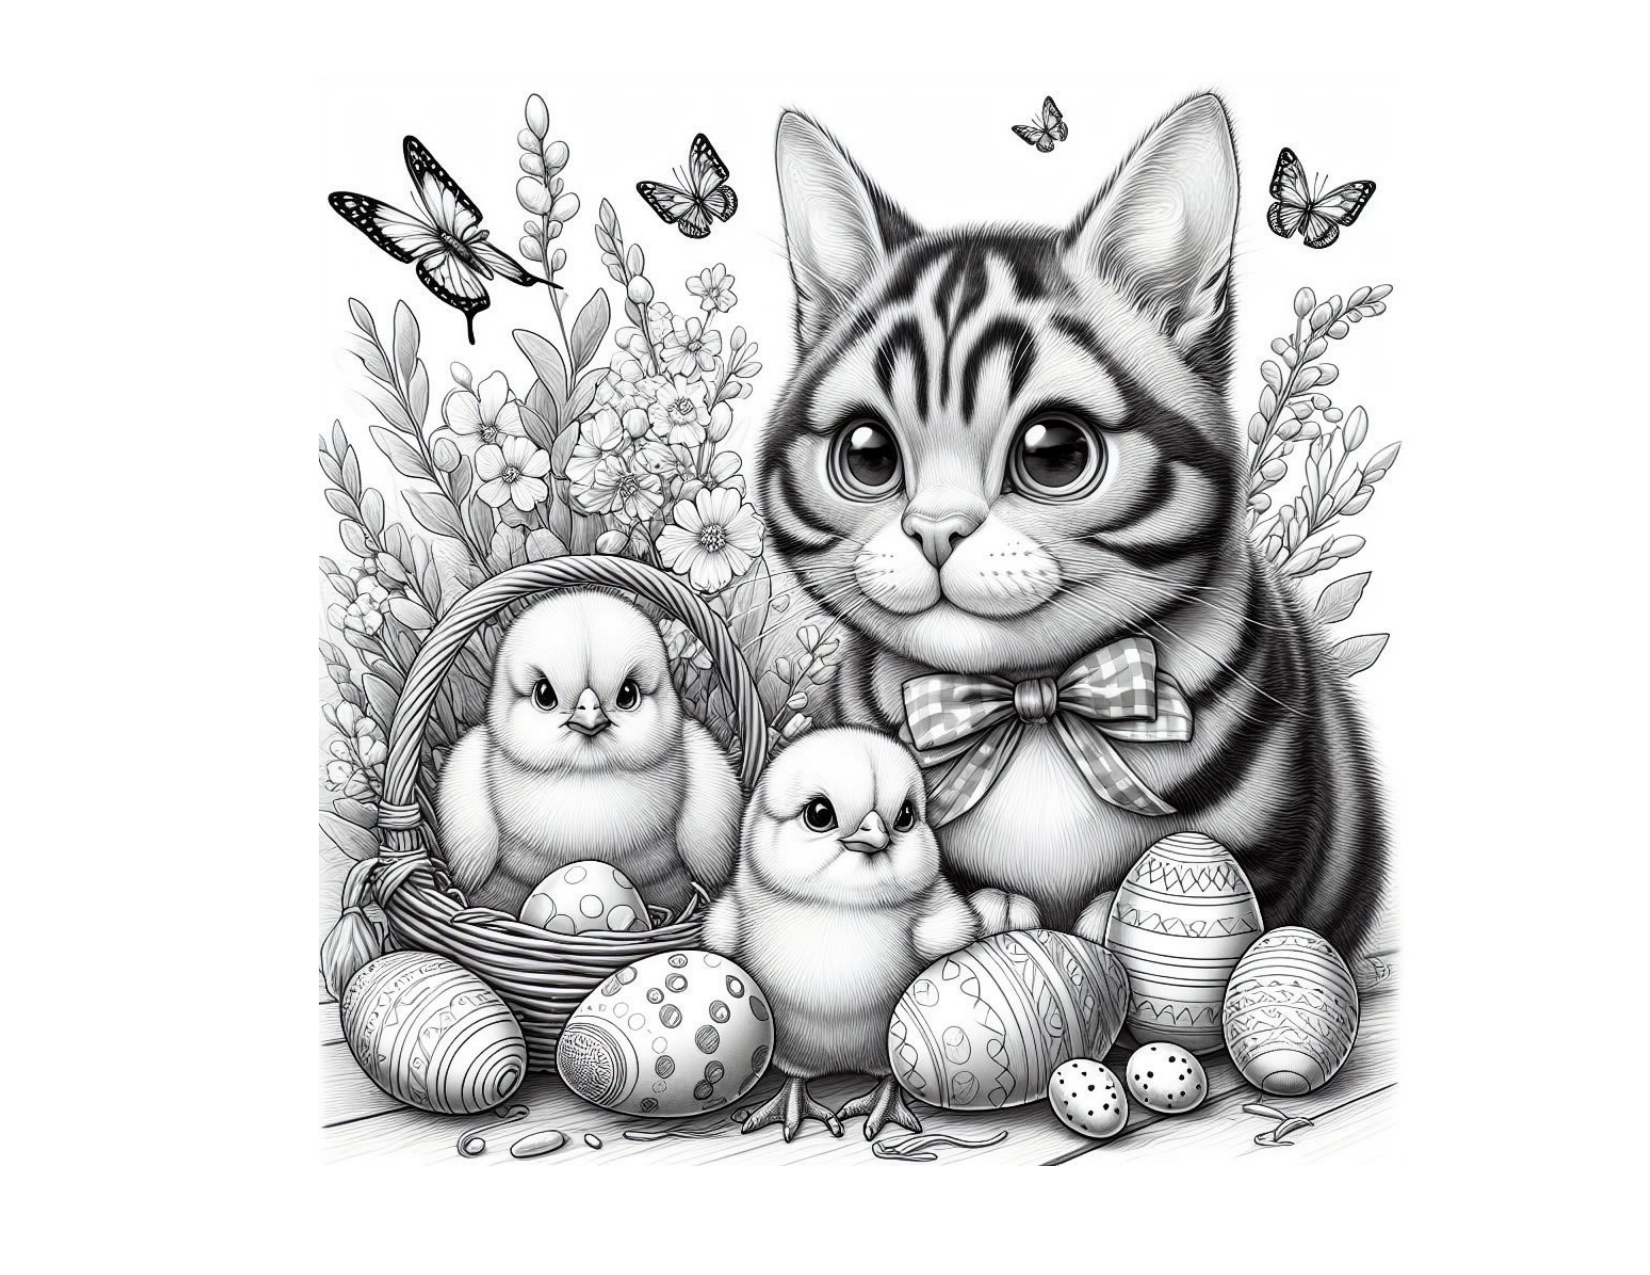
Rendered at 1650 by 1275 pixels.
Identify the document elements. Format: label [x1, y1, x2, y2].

picture [318, 75, 1409, 1166]
